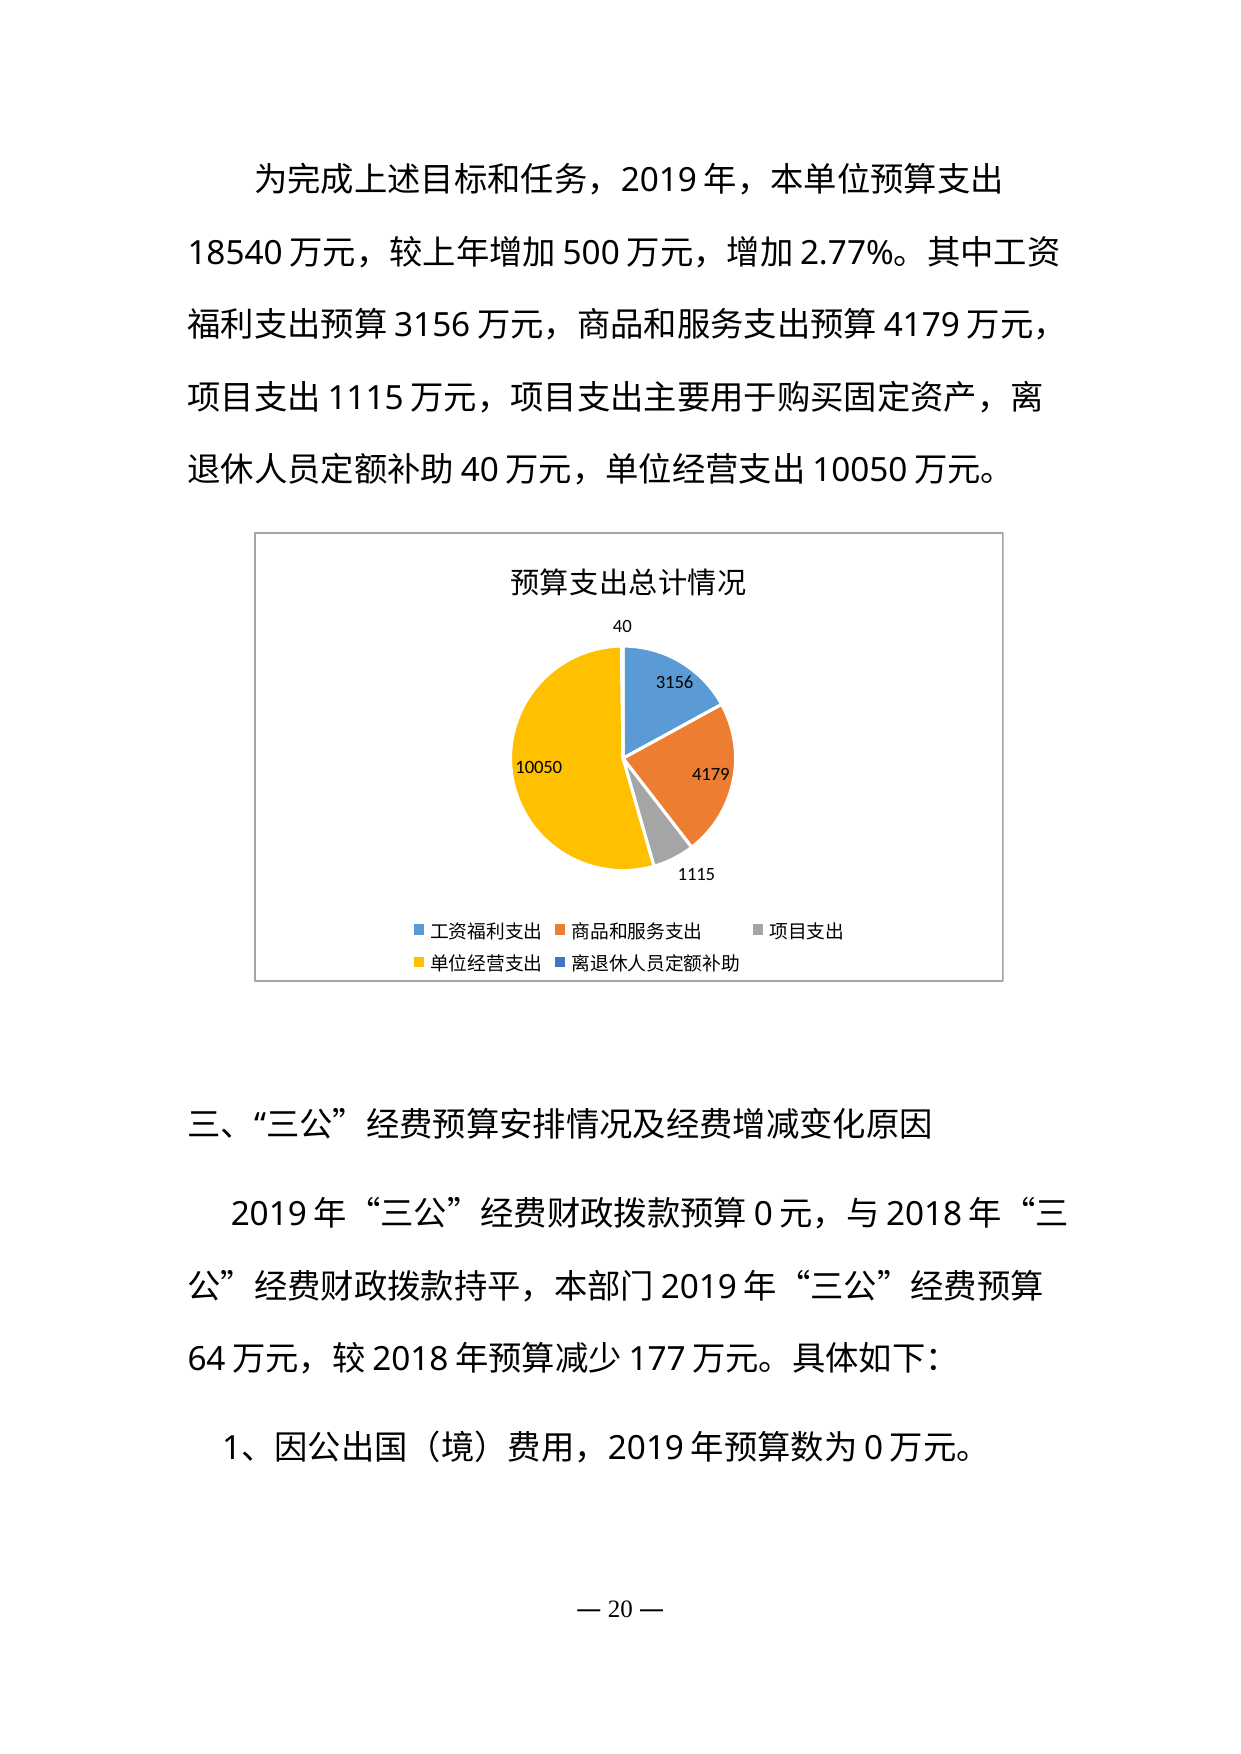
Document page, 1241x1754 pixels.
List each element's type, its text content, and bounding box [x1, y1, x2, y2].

list “三公”经费预算安排情况及经费增减变化原因 [187, 1098, 1069, 1146]
list 为完成上述目标和任务，2019年，本单位预算支出18540万元，较上年增加500万元，增加2.77%。其中工资福利支出预算3156万元，商品和服务支出预算4179万元，项目支出1115万元，项目支出主要用于购买固定资产，离退休人员定额补助40万元，单位经营支出10050万元。 [187, 153, 1069, 491]
list 1、因公出国（境）费用，2019年预算数为0万元。 [187, 1421, 1069, 1469]
list 2019年“三公”经费财政拨款预算0元，与2018年“三公”经费财政拨款持平，本部门2019年“三公”经费预算64万元，较2018年预算减少177万元。具体如下： [187, 1187, 1069, 1380]
